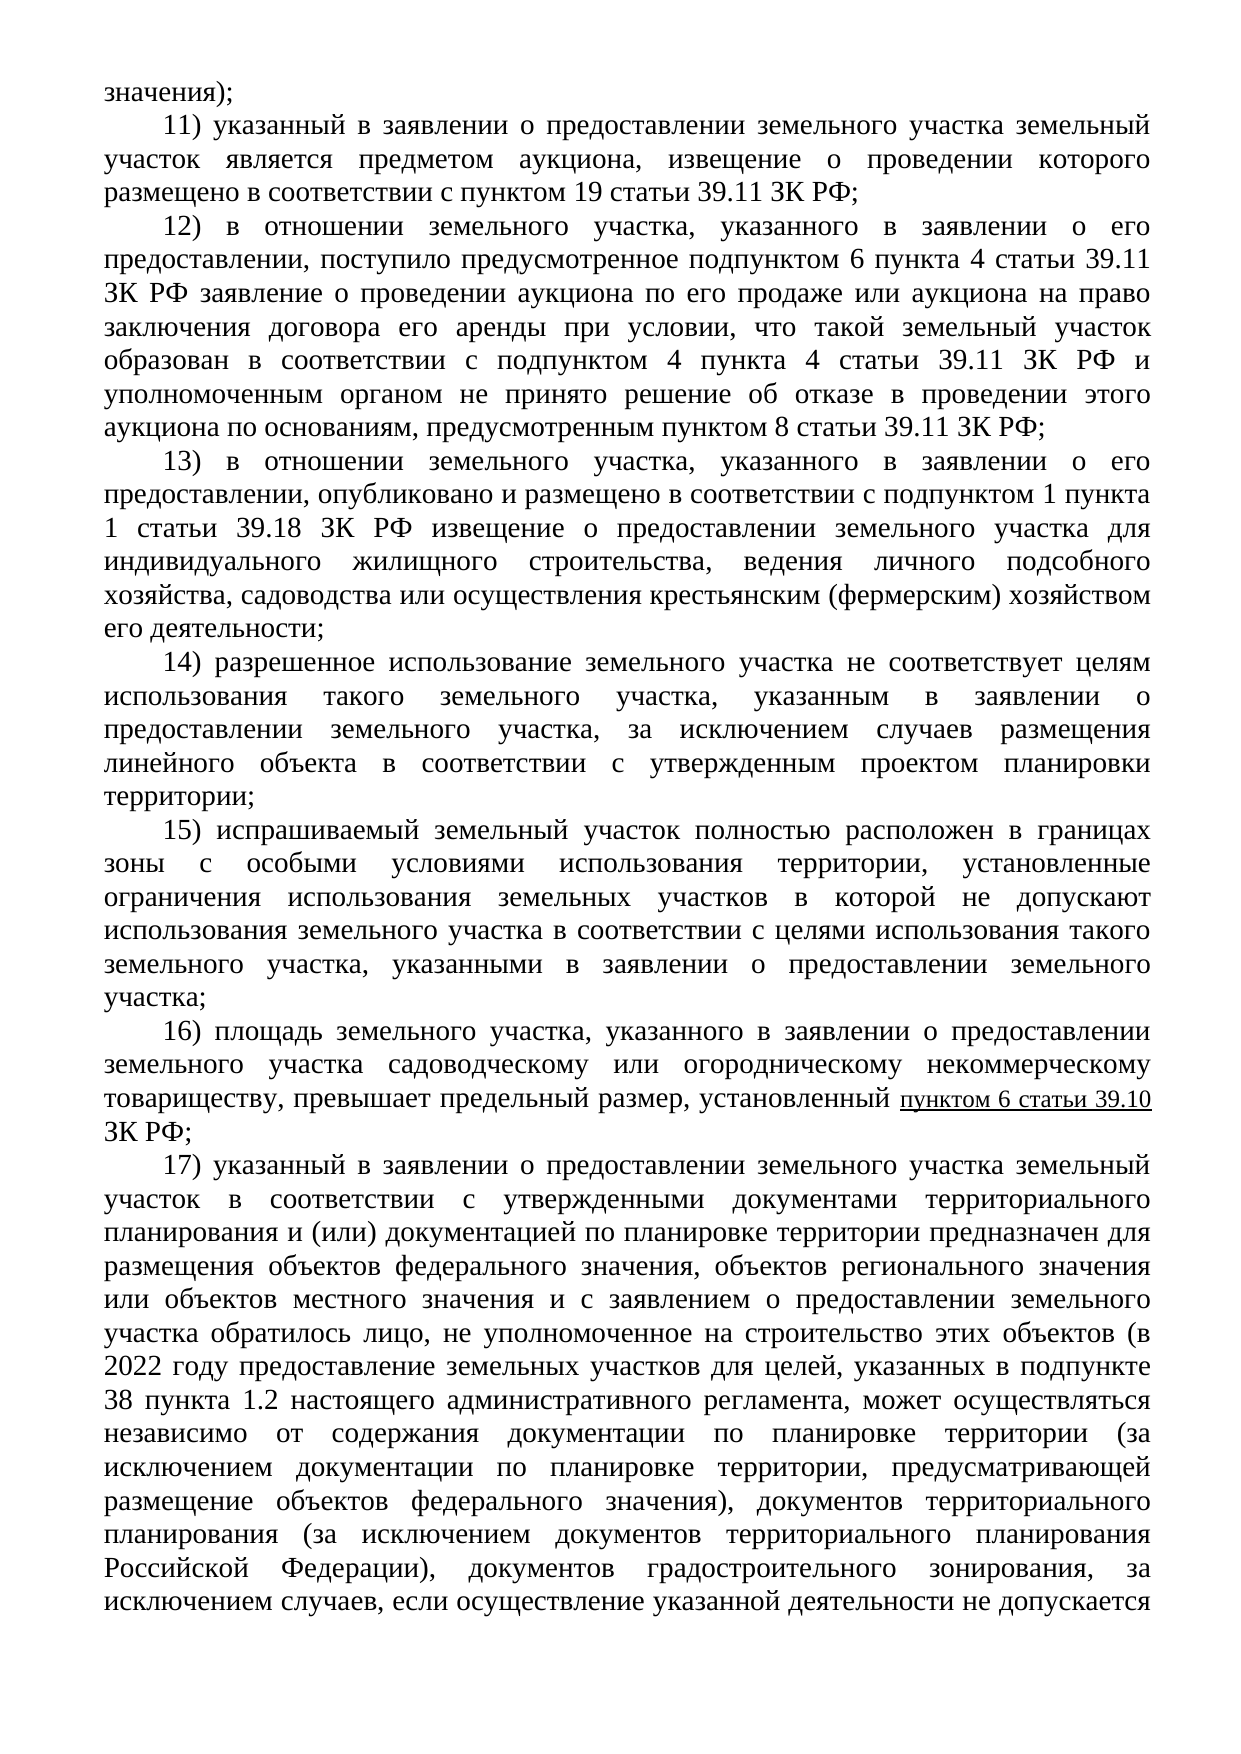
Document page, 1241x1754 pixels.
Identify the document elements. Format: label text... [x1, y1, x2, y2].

text 16) площадь земельного участка, указанного в заявлении о предоставлении земельного участка садоводческому или огородническому некоммерческому товариществу, превышает предельный размер, установленный пунктом 6 статьи 39.10 ЗК РФ; [103, 1013, 1152, 1147]
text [103, 74, 1152, 107]
text 14) разрешенное использование земельного участка не соответствует целям использования такого земельного участка, указанным в заявлении о предоставлении земельного участка, за исключением случаев размещения линейного объекта в соответствии с утвержденным проектом планировки территории; [103, 644, 1152, 812]
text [103, 1147, 1152, 1617]
text 13) в отношении земельного участка, указанного в заявлении о его предоставлении, опубликовано и размещено в соответствии с подпунктом 1 пункта 1 статьи 39.18 ЗК РФ извещение о предоставлении земельного участка для индивидуального жилищного строительства, ведения личного подсобного хозяйства, садоводства или осуществления крестьянским (фермерским) хозяйством его деятельности; [103, 443, 1152, 644]
text 11) указанный в заявлении о предоставлении земельного участка земельный участок является предметом аукциона, извещение о проведении которого размещено в соответствии с пунктом 19 статьи 39.11 ЗК РФ; [103, 107, 1152, 208]
text 12) в отношении земельного участка, указанного в заявлении о его предоставлении, поступило предусмотренное подпунктом 6 пункта 4 статьи 39.11 ЗК РФ заявление о проведении аукциона по его продаже или аукциона на право заключения договора его аренды при условии, что такой земельный участок образован в соответствии с подпунктом 4 пункта 4 статьи 39.11 ЗК РФ и уполномоченным органом не принято решение об отказе в проведении этого аукциона по основаниям, предусмотренным пунктом 8 статьи 39.11 ЗК РФ; [103, 208, 1152, 443]
text 15) испрашиваемый земельный участок полностью расположен в границах зоны с особыми условиями использования территории, установленные ограничения использования земельных участков в которой не допускают использования земельного участка в соответствии с целями использования такого земельного участка, указанными в заявлении о предоставлении земельного участка; [103, 812, 1152, 1013]
